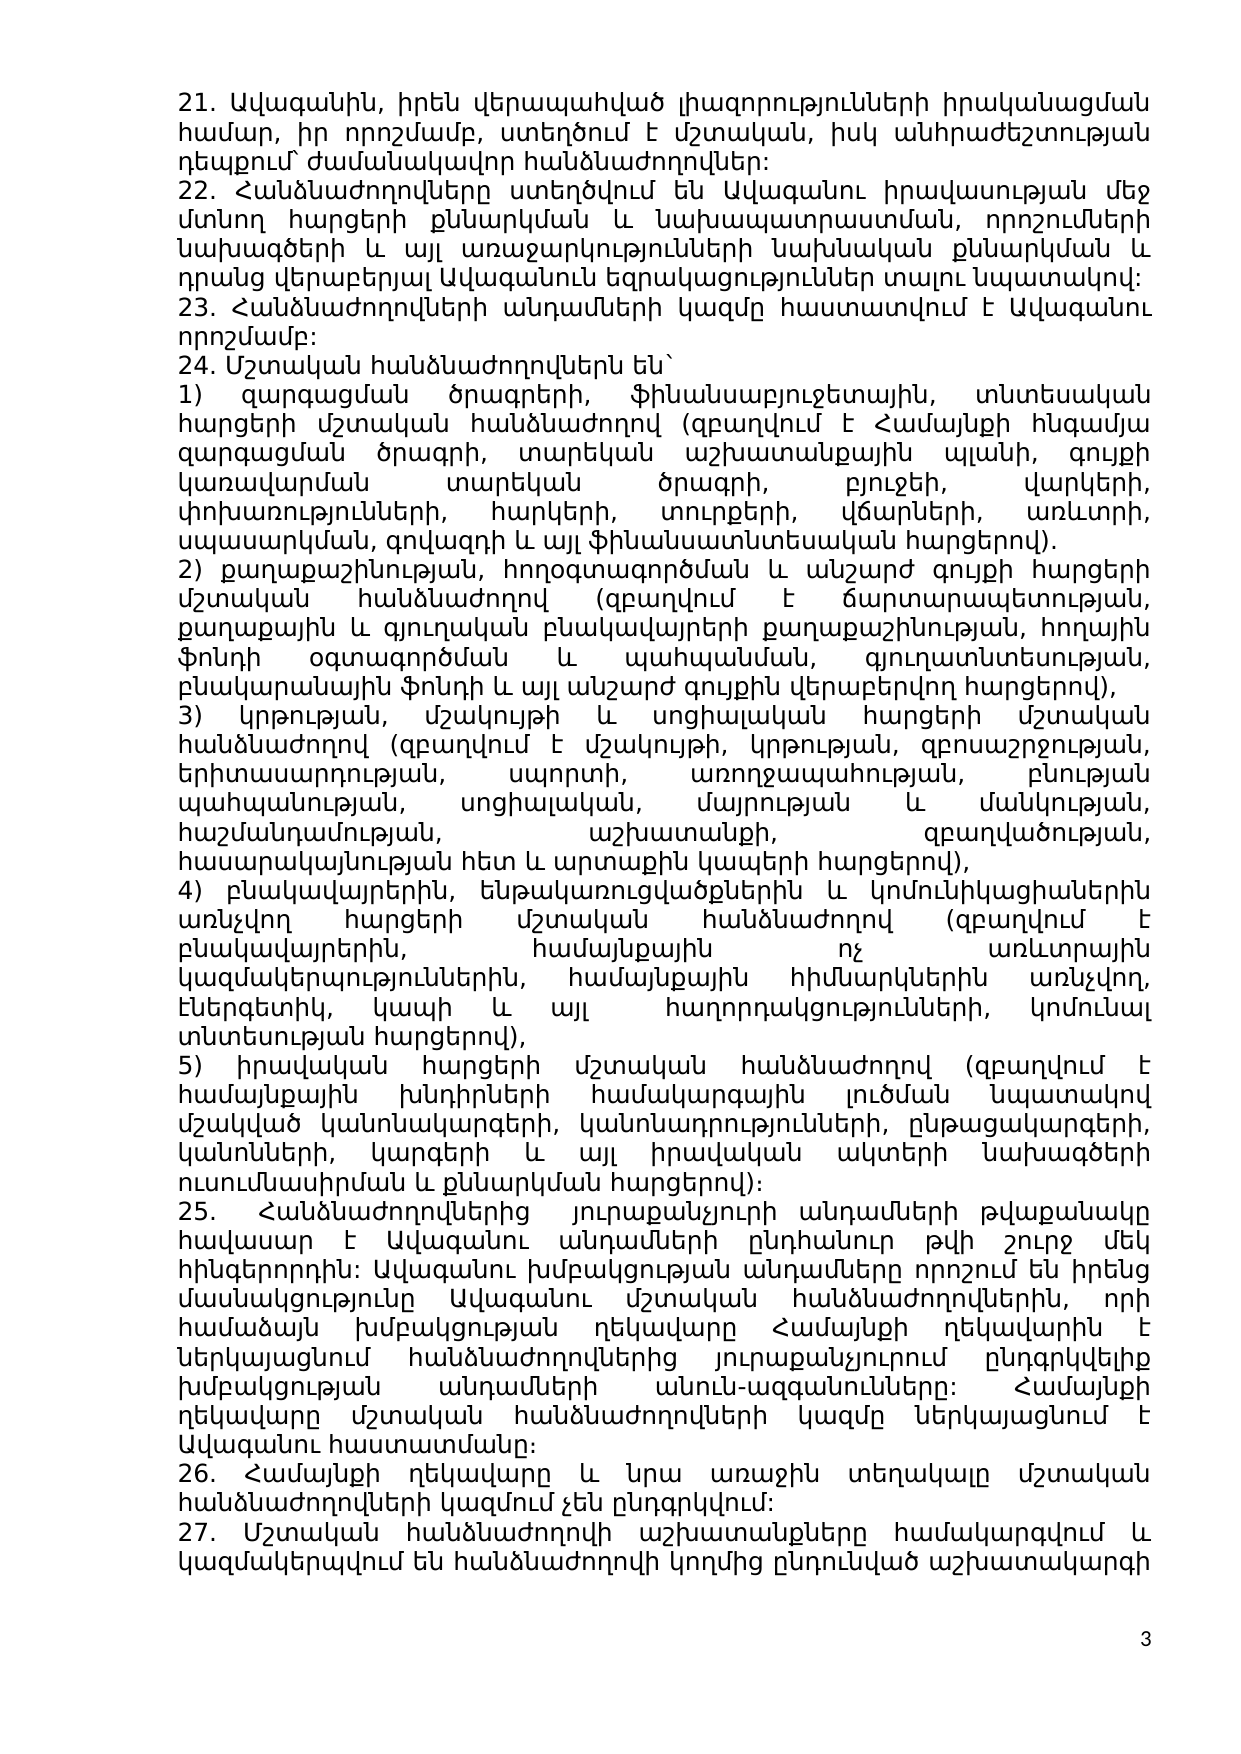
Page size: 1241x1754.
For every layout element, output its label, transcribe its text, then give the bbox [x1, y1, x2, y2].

text 4) բնակավայրերին, ենթակառուցվածքներին և կոմունիկացիաներին առնչվող հարցերի մշտական հանձնաժողով (զբաղվում է բնակավայրերին, համայնքային ոչ առևտրային կազմակերպություններին, համայնքային հիմնարկներին առնչվող, էներգետիկ, կապի և այլ հաղորդակցությունների, կոմունալ տնտեսության հարցերով), [177, 876, 1152, 1051]
text 3) կրթության, մշակույթի և սոցիալական հարցերի մշտական հանձնաժողով (զբաղվում է մշակույթի, կրթության, զբոսաշրջության, երիտասարդության, սպորտի, առողջապահության, բնության պահպանության, սոցիալական, մայրության և մանկության, հաշմանդամության, աշխատանքի, զբաղվածության, հասարակայնության հետ և արտաքին կապերի հարցերով), [177, 701, 1152, 876]
text 1) զարգացման ծրագրերի, ֆինանսաբյուջետային, տնտեսական հարցերի մշտական հանձնաժողով (զբաղվում է Համայնքի հնգամյա զարգացման ծրագրի, տարեկան աշխատանքային պլանի, գույքի կառավարման տարեկան ծրագրի, բյուջեի, վարկերի, փոխառությունների, հարկերի, տուրքերի, վճարների, առևտրի, սպասարկման, գովազդի և այլ ֆինանսատնտեսական հարցերով). [177, 380, 1152, 555]
text 25. Հանձնաժողովներից յուրաքանչյուրի անդամների թվաքանակը հավասար է Ավագանու անդամների ընդհանուր թվի շուրջ մեկ հինգերորդին: Ավագանու խմբակցության անդամները որոշում են իրենց մասնակցությունը Ավագանու մշտական հանձնաժողովներին, որի համաձայն խմբակցության ղեկավարը Համայնքի ղեկավարին է ներկայացնում հանձնաժողովներից յուրաքանչյուրում ընդգրկվելիք խմբակցության անդամների անուն-ազգանունները: Համայնքի ղեկավարը մշտական հանձնաժողովների կազմը ներկայացնում է Ավագանու հաստատմանը։ [177, 1197, 1152, 1459]
text 2) քաղաքաշինության, հողօգտագործման և անշարժ գույքի հարցերի մշտական հանձնաժողով (զբաղվում է ճարտարապետության, քաղաքային և գյուղական բնակավայրերի քաղաքաշինության, հողային ֆոնդի օգտագործման և պահպանման, գյուղատնտեսության, բնակարանային ֆոնդի և այլ անշարժ գույքին վերաբերվող հարցերով), [177, 555, 1152, 701]
text 23. Հանձնաժողովների անդամների կազմը հաստատվում է Ավագանու որոշմամբ: [177, 293, 1152, 351]
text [177, 1518, 1152, 1576]
text 5) իրավական հարցերի մշտական հանձնաժողով (զբաղվում է համայնքային խնդիրների համակարգային լուծման նպատակով մշակված կանոնակարգերի, կանոնադրությունների, ընթացակարգերի, կանոնների, կարգերի և այլ իրավական ակտերի նախագծերի ուսումնասիրման և քննարկման հարցերով)։ [177, 1051, 1152, 1197]
text 26. Համայնքի ղեկավարը և նրա առաջին տեղակալը մշտական հանձնաժողովների կազմում չեն ընդգրկվում: [177, 1459, 1152, 1518]
text 22. Հանձնաժողովները ստեղծվում են Ավագանու իրավասության մեջ մտնող հարցերի քննարկման և նախապատրաստման, որոշումների նախագծերի և այլ առաջարկությունների նախնական քննարկման և դրանց վերաբերյալ Ավագանուն եզրակացություններ տալու նպատակով: [177, 176, 1152, 293]
text 21. Ավագանին, իրեն վերապահված լիազորությունների իրականացման համար, իր որոշմամբ, ստեղծում է մշտական, իսկ անհրաժեշտության դեպքում՝ ժամանակավոր հանձնաժողովներ: [177, 89, 1152, 176]
text 24. Մշտական հանձնաժողովներն են` [177, 351, 1152, 380]
